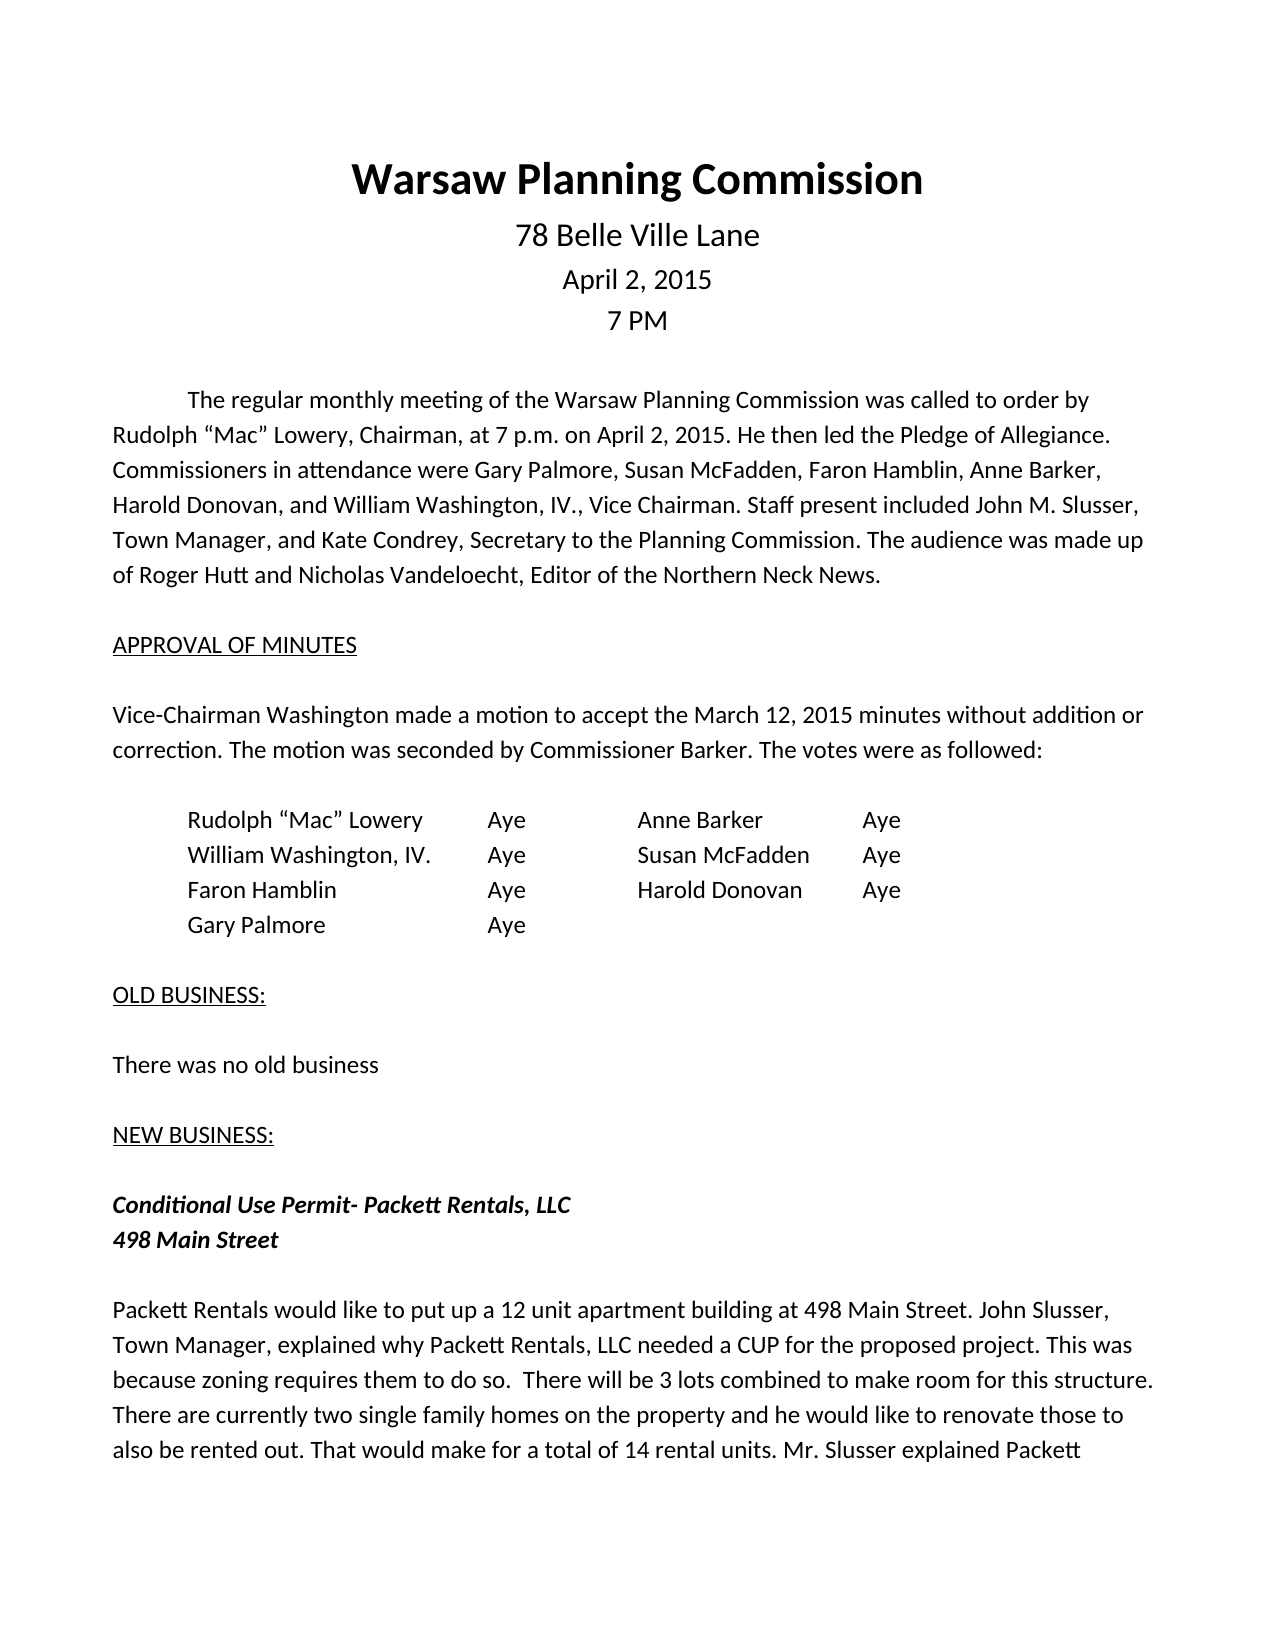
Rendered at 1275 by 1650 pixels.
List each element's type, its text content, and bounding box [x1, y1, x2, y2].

text OLD BUSINESS: [112, 979, 1162, 1009]
text Faron Hamblin Aye Harold Donovan Aye [112, 874, 1162, 904]
text 78 Belle Ville Lane [112, 214, 1162, 255]
text Gary Palmore Aye [112, 909, 1162, 939]
text Conditional Use Permit- Packett Rentals, LLC [112, 1189, 1162, 1219]
text There was no old business [112, 1049, 1162, 1079]
text William Washington, IV. Aye Susan McFadden Aye [112, 839, 1162, 869]
text April 2, 2015 [112, 261, 1162, 297]
text Warsaw Planning Commission [112, 150, 1162, 206]
text The regular monthly meeting of the Warsaw Planning Commission was called to order by Rudolph “Mac” Lowery, Chairman, at 7 p.m. on April 2, 2015. He then led the Pledge of Allegiance. Commissioners in attendance were Gary Palmore, Susan McFadden, Faron Hamblin, Anne Barker, Harold Donovan, and William Washington, IV., Vice Chairman. Staff present included John M. Slusser, Town Manager, and Kate Condrey, Secretary to the Planning Commission. The audience was made up of Roger Hutt and Nicholas Vandeloecht, Editor of the Northern Neck News. [112, 384, 1162, 589]
text Vice-Chairman Washington made a motion to accept the March 12, 2015 minutes without addition or correction. The motion was seconded by Commissioner Barker. The votes were as followed: [112, 699, 1162, 764]
text 7 PM [112, 302, 1162, 338]
text 498 Main Street [112, 1224, 1162, 1254]
text APPROVAL OF MINUTES [112, 629, 1162, 659]
text NEW BUSINESS: [112, 1119, 1162, 1149]
text Rudolph “Mac” Lowery Aye Anne Barker Aye [112, 804, 1162, 834]
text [112, 1294, 1162, 1464]
